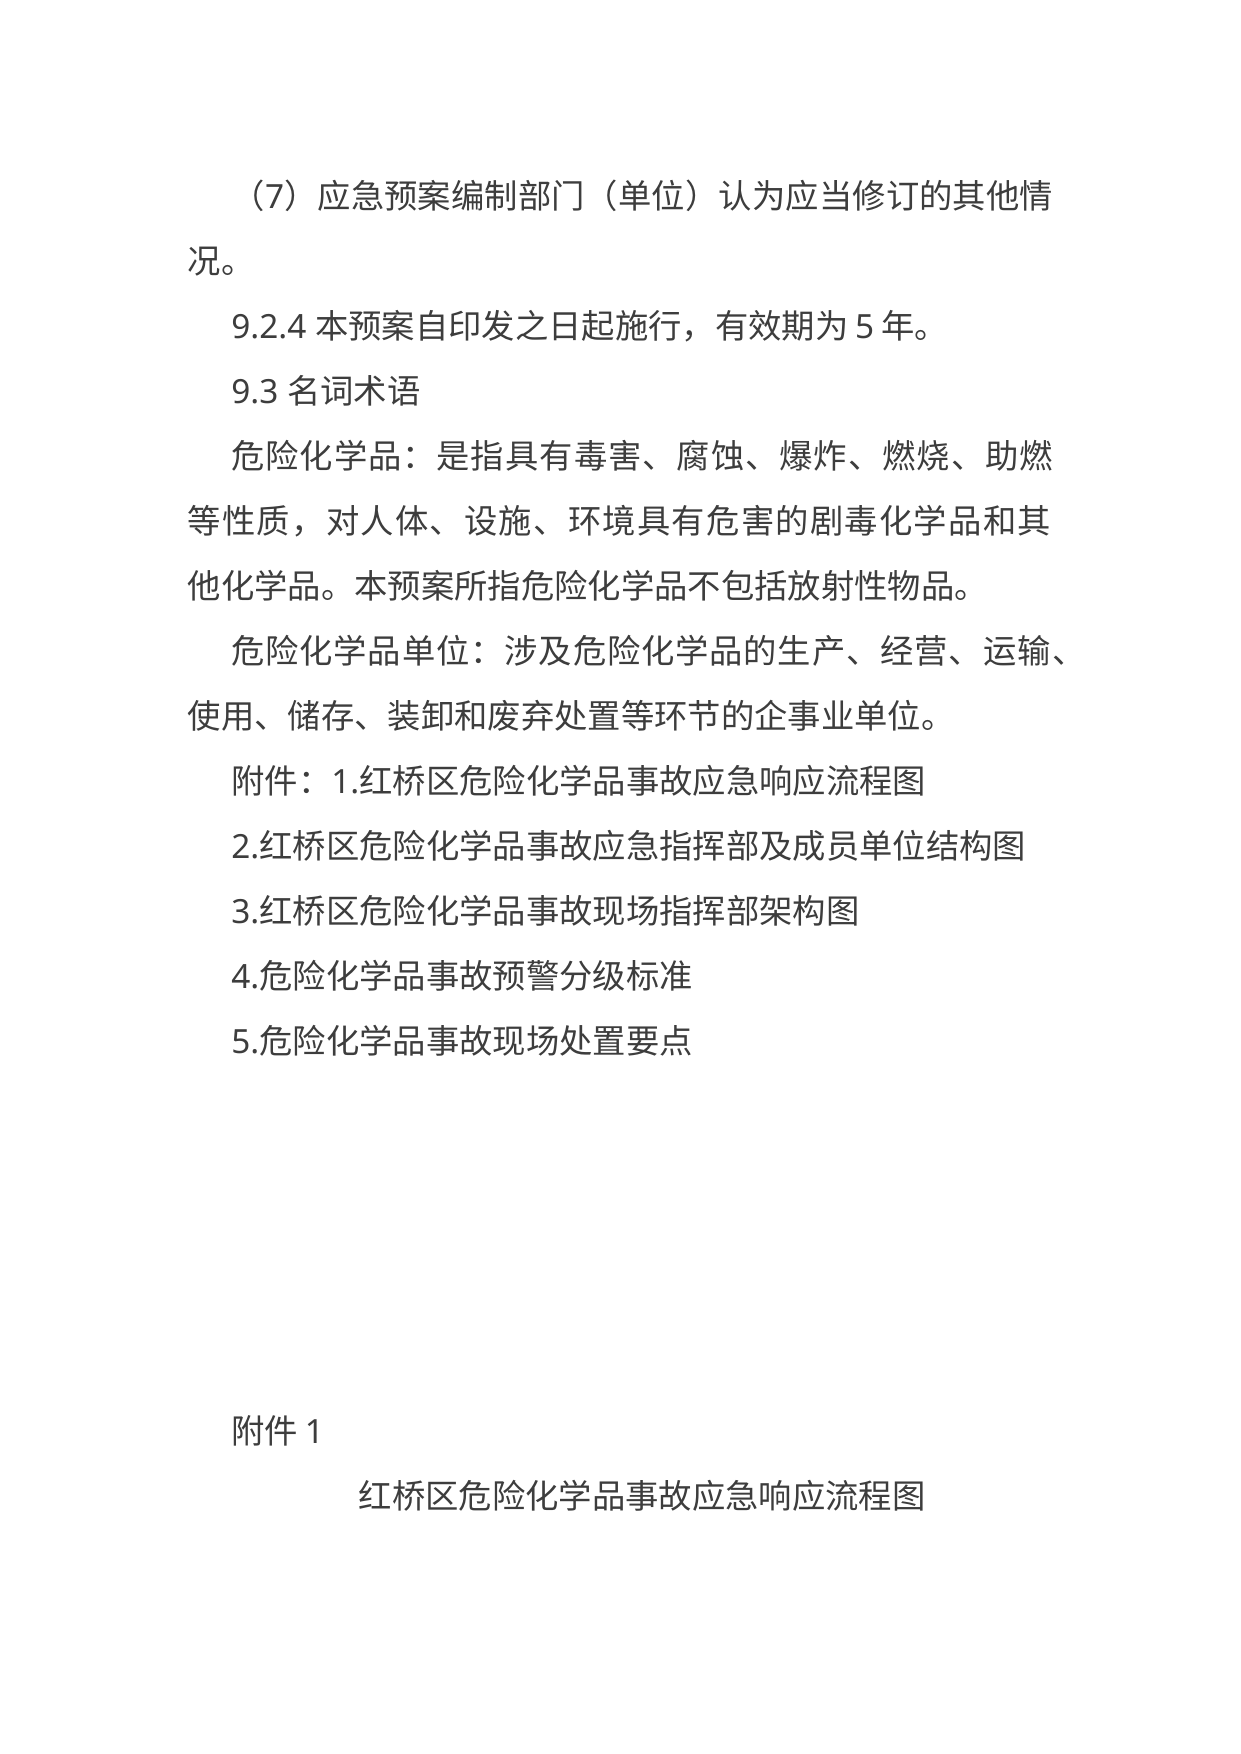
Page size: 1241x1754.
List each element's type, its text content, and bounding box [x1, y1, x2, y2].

text 附件：1.红桥区危险化学品事故应急响应流程图 [187, 747, 1053, 812]
text 9.3 名词术语 [187, 357, 1053, 422]
text 危险化学品单位：涉及危险化学品的生产、经营、运输、使用、储存、装卸和废弃处置等环节的企事业单位。 [187, 617, 1053, 747]
text 危险化学品：是指具有毒害、腐蚀、爆炸、燃烧、助燃等性质，对人体、设施、环境具有危害的剧毒化学品和其他化学品。本预案所指危险化学品不包括放射性物品。 [187, 422, 1053, 617]
text 4.危险化学品事故预警分级标准 [187, 942, 1053, 1007]
text （7）应急预案编制部门（单位）认为应当修订的其他情况。 [187, 162, 1053, 292]
text 3.红桥区危险化学品事故现场指挥部架构图 [187, 877, 1053, 942]
text 2.红桥区危险化学品事故应急指挥部及成员单位结构图 [187, 812, 1053, 877]
text 红桥区危险化学品事故应急响应流程图 [187, 1462, 1053, 1527]
text 5.危险化学品事故现场处置要点 [187, 1007, 1053, 1072]
text 9.2.4 本预案自印发之日起施行，有效期为5年。 [187, 292, 1053, 357]
text 附件1 [187, 1397, 1053, 1462]
